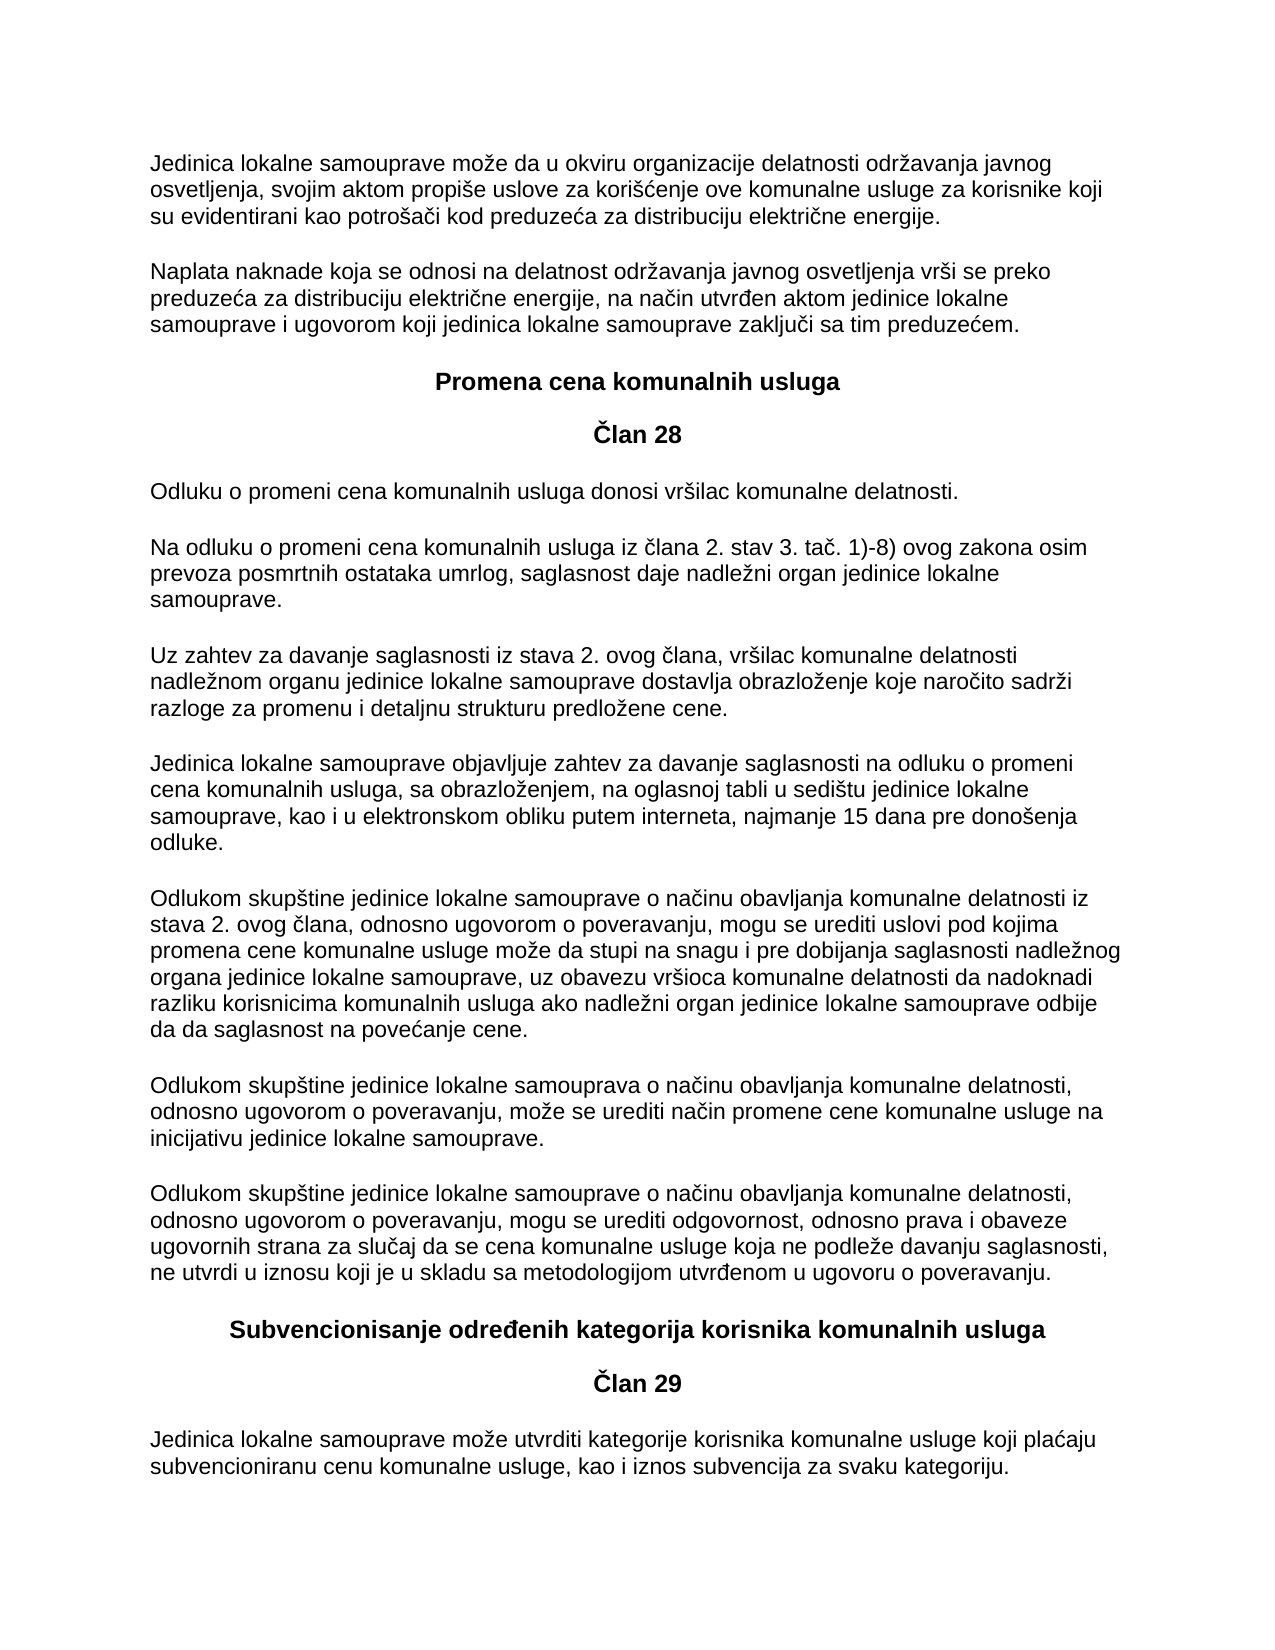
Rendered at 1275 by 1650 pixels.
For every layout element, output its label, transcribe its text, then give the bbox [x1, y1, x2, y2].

text Odlukom skupštine jedinice lokalne samouprave o načinu obavljanja komunalne delatnosti, odnosno ugovorom o poveravanju, mogu se urediti odgovornost, odnosno prava i obaveze ugovornih strana za slučaj da se cena komunalne usluge koja ne podleže davanju saglasnosti, ne utvrdi u iznosu koji je u skladu sa metodologijom utvrđenom u ugovoru o poveravanju. [150, 1180, 1125, 1286]
text Jedinica lokalne samouprave može da u okviru organizacije delatnosti održavanja javnog osvetljenja, svojim aktom propiše uslove za korišćenje ove komunalne usluge za korisnike koji su evidentirani kao potrošači kod preduzeća za distribuciju električne energije. [150, 150, 1125, 229]
text Odlukom skupštine jedinice lokalne samouprave o načinu obavljanja komunalne delatnosti iz stava 2. ovog člana, odnosno ugovorom o poveravanju, mogu se urediti uslovi pod kojima promena cene komunalne usluge može da stupi na snagu i pre dobijanja saglasnosti nadležnog organa jedinice lokalne samouprave, uz obavezu vršioca komunalne delatnosti da nadoknadi razliku korisnicima komunalnih usluga ako nadležni organ jedinice lokalne samouprave odbije da da saglasnost na povećanje cene. [150, 885, 1125, 1043]
text Član 28 [150, 420, 1125, 449]
text Jedinica lokalne samouprave objavljuje zahtev za davanje saglasnosti na odluku o promeni cena komunalnih usluga, sa obrazloženjem, na oglasnoj tabli u sedištu jedinice lokalne samouprave, kao i u elektronskom obliku putem interneta, najmanje 15 dana pre donošenja odluke. [150, 750, 1125, 856]
text Odluku o promeni cena komunalnih usluga donosi vršilac komunalne delatnosti. [150, 478, 1125, 504]
text Na odluku o promeni cena komunalnih usluga iz člana 2. stav 3. tač. 1)-8) ovog zakona osim prevoza posmrtnih ostataka umrlog, saglasnost daje nadležni organ jedinice lokalne samouprave. [150, 534, 1125, 613]
text Jedinica lokalne samouprave može utvrditi kategorije korisnika komunalne usluge koji plaćaju subvencioniranu cenu komunalne usluge, kao i iznos subvencija za svaku kategoriju. [150, 1426, 1125, 1479]
text Odlukom skupštine jedinice lokalne samouprava o načinu obavljanja komunalne delatnosti, odnosno ugovorom o poveravanju, može se urediti način promene cene komunalne usluge na inicijativu jedinice lokalne samouprave. [150, 1072, 1125, 1151]
text Naplata naknade koja se odnosi na delatnost održavanja javnog osvetljenja vrši se preko preduzeća za distribuciju električne energije, na način utvrđen aktom jedinice lokalne samouprave i ugovorom koji jedinica lokalne samouprave zaključi sa tim preduzećem. [150, 258, 1125, 337]
text Promena cena komunalnih usluga [150, 366, 1125, 395]
text Član 29 [150, 1368, 1125, 1397]
text Uz zahtev za davanje saglasnosti iz stava 2. ovog člana, vršilac komunalne delatnosti nadležnom organu jedinice lokalne samouprave dostavlja obrazloženje koje naročito sadrži razloge za promenu i detaljnu strukturu predložene cene. [150, 642, 1125, 721]
text Subvencionisanje određenih kategorija korisnika komunalnih usluga [150, 1315, 1125, 1343]
